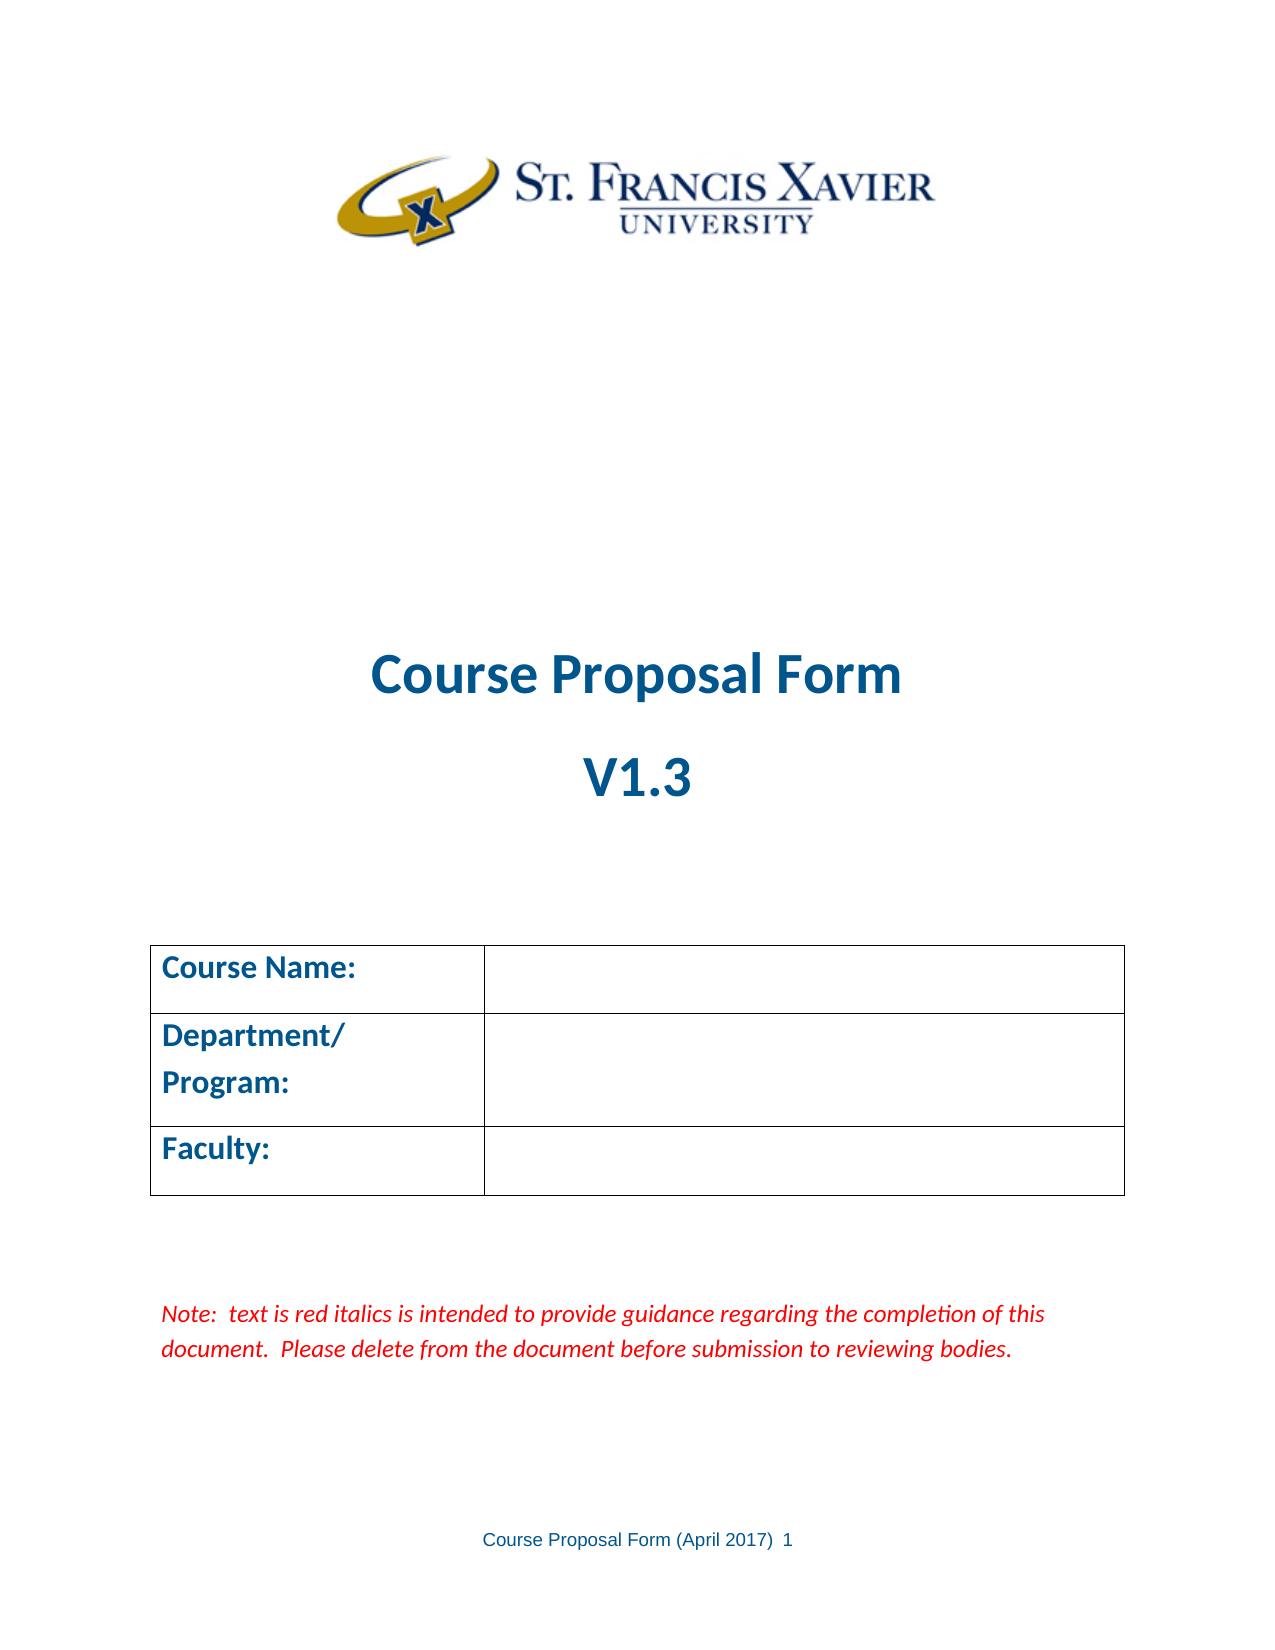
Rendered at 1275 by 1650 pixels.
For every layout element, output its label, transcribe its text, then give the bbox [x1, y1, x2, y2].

table_cell Faculty: [151, 1127, 484, 1194]
text Course Proposal Form [150, 637, 1125, 708]
table_header [485, 946, 1124, 1013]
picture [333, 150, 942, 251]
table_cell [485, 1014, 1124, 1126]
table_cell [485, 1127, 1124, 1194]
table_header Note: text is red italics is intended to provide guidance regarding the completion of this document. Please delete from the document before submission to reviewing bodies. [150, 1298, 1124, 1388]
table_cell Department/Program: [151, 1014, 484, 1126]
table_header Course Name: [151, 946, 484, 1013]
text V1.3 [150, 739, 1125, 811]
